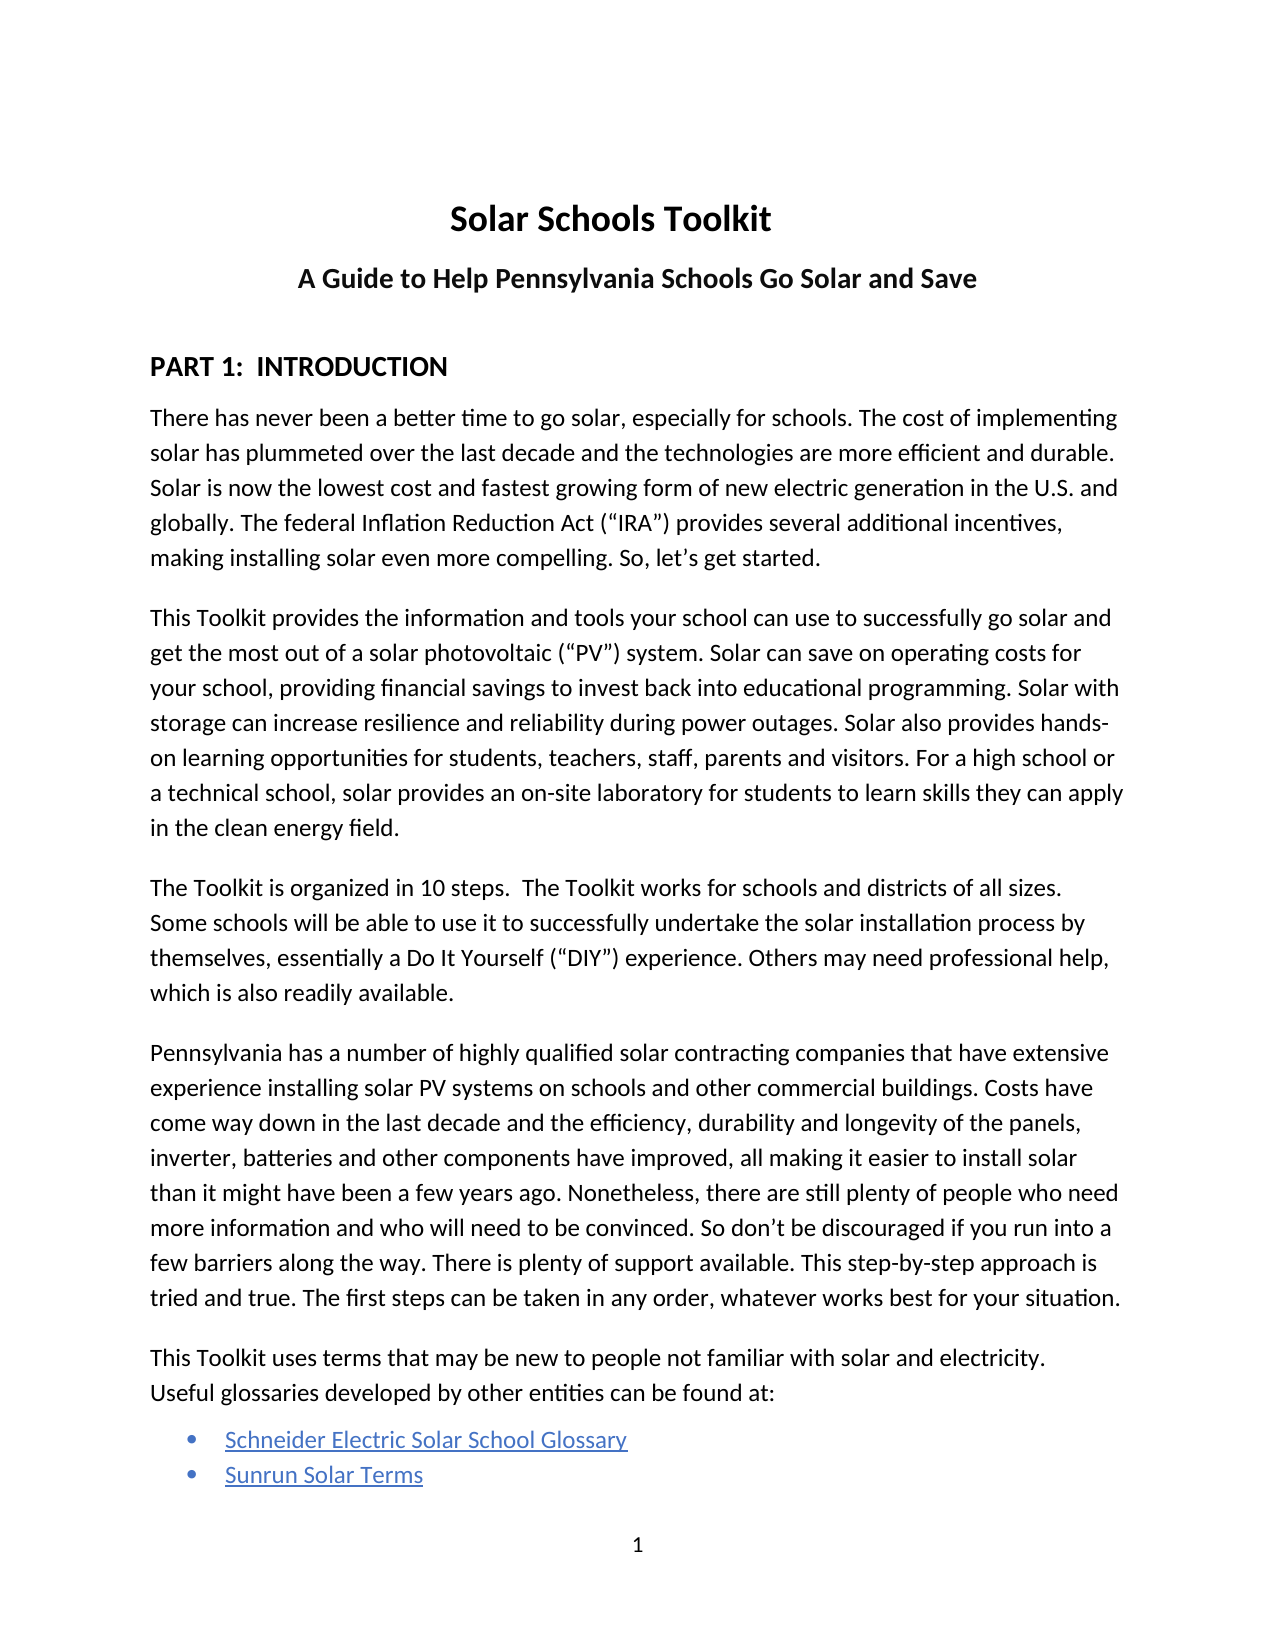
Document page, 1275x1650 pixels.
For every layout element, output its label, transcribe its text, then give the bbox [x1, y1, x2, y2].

text Solar Schools Toolkit [375, 195, 1125, 241]
text Useful glossaries developed by other entities can be found at: [150, 1377, 1125, 1407]
text Pennsylvania has a number of highly qualified solar contracting companies that have extensive experience installing solar PV systems on schools and other commercial buildings. Costs have come way down in the last decade and the efficiency, durability and longevity of the panels, inverter, batteries and other components have improved, all making it easier to install solar than it might have been a few years ago. Nonetheless, there are still plenty of people who need more information and who will need to be convinced. So don’t be discouraged if you run into a few barriers along the way. There is plenty of support available. This step-by-step approach is tried and true. The first steps can be taken in any order, whatever works best for your situation. [150, 1037, 1125, 1312]
text This Toolkit provides the information and tools your school can use to successfully go solar and get the most out of a solar photovoltaic (“PV”) system. Solar can save on operating costs for your school, providing financial savings to invest back into educational programming. Solar with storage can increase resilience and reliability during power outages. Solar also provides hands-on learning opportunities for students, teachers, staff, parents and visitors. For a high school or a technical school, solar provides an on-site laboratory for students to learn skills they can apply in the clean energy field. [150, 602, 1125, 842]
list Sunrun Solar Terms [187, 1459, 1125, 1490]
subtitle PART 1: INTRODUCTION [150, 348, 1125, 384]
list Schneider Electric Solar School Glossary [187, 1424, 1125, 1455]
text A Guide to Help Pennsylvania Schools Go Solar and Save [150, 260, 1125, 296]
text The Toolkit is organized in 10 steps. The Toolkit works for schools and districts of all sizes. Some schools will be able to use it to successfully undertake the solar installation process by themselves, essentially a Do It Yourself (“DIY”) experience. Others may need professional help, which is also readily available. [150, 872, 1125, 1007]
text There has never been a better time to go solar, especially for schools. The cost of implementing solar has plummeted over the last decade and the technologies are more efficient and durable. Solar is now the lowest cost and fastest growing form of new electric generation in the U.S. and globally. The federal Inflation Reduction Act (“IRA”) provides several additional incentives, making installing solar even more compelling. So, let’s get started. [150, 402, 1125, 572]
text This Toolkit uses terms that may be new to people not familiar with solar and electricity. [150, 1342, 1125, 1372]
